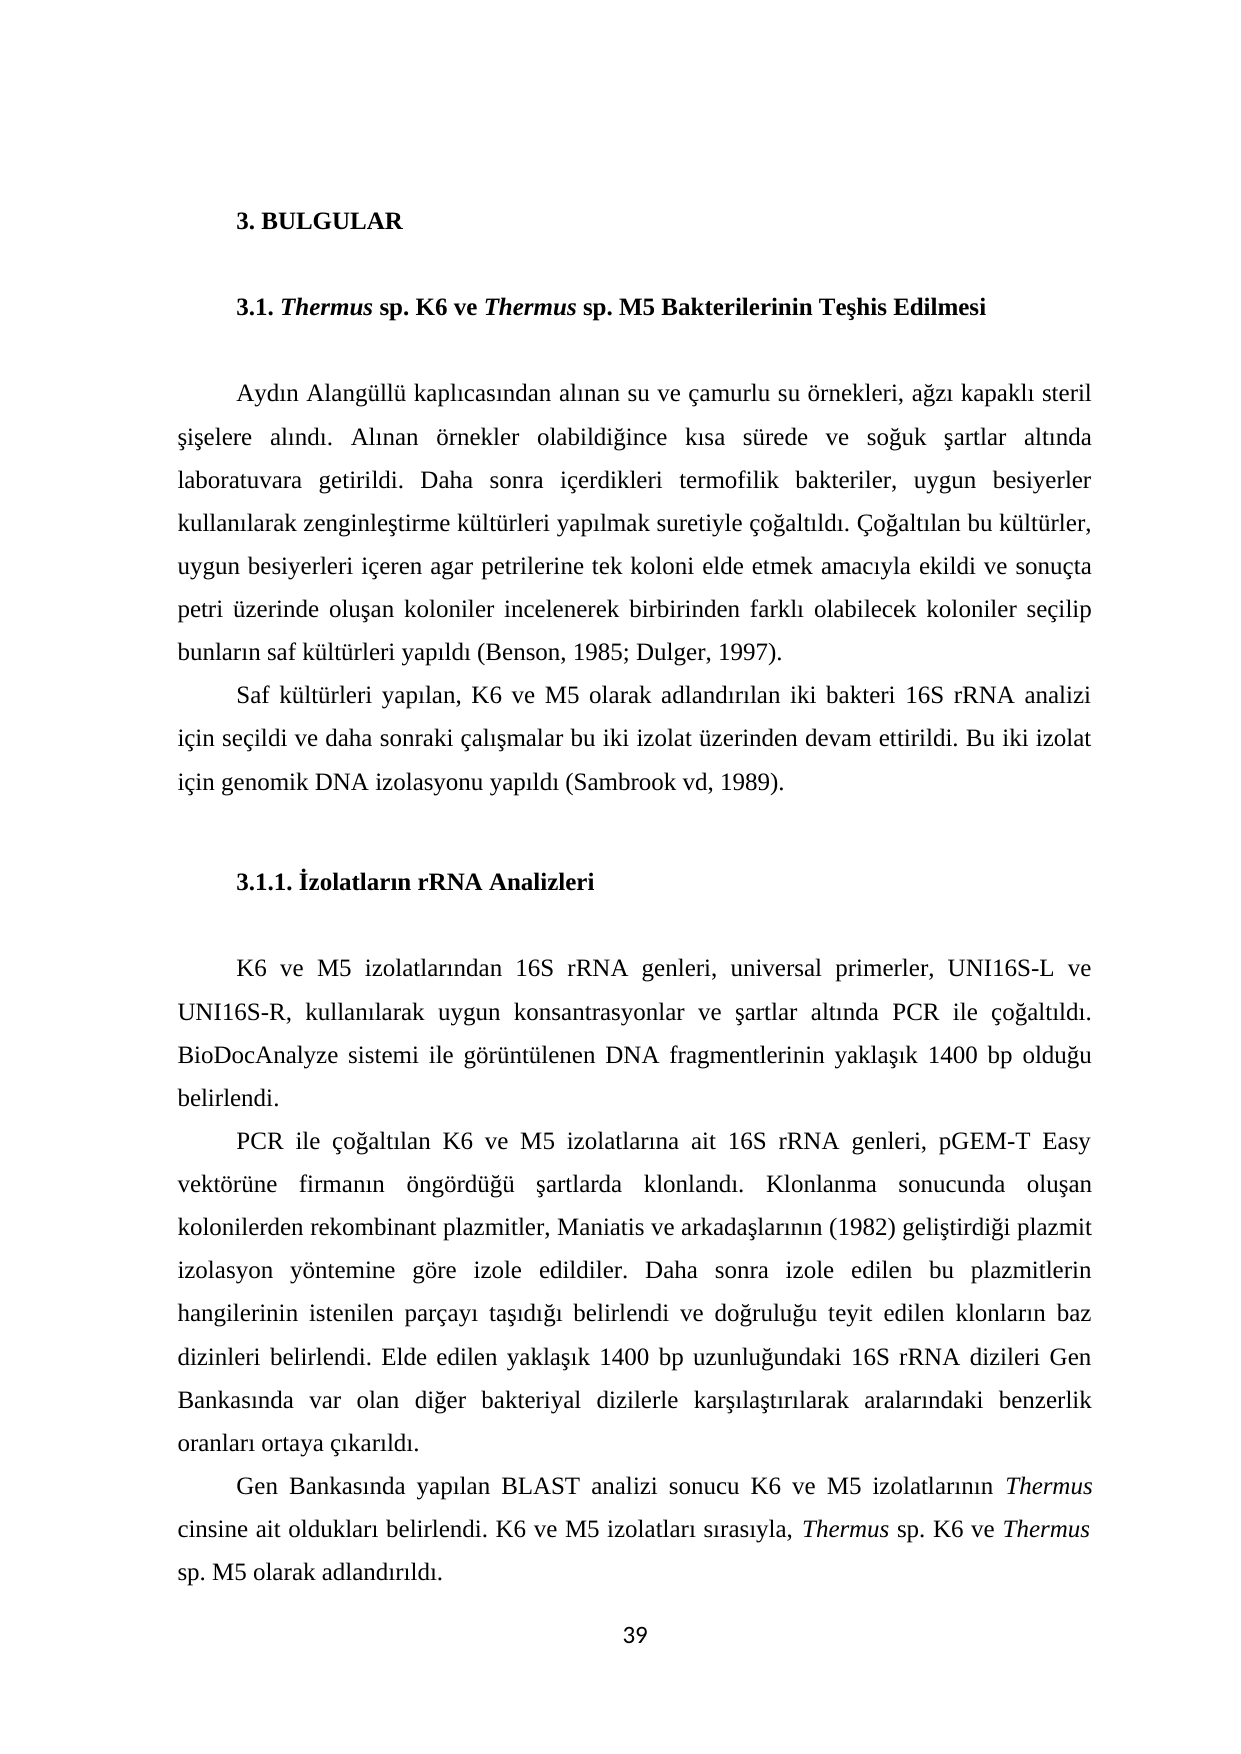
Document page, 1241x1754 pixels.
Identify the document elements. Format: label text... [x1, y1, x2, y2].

text 3. BULGULAR [177, 206, 1092, 235]
subtitle 3.1.1. İzolatların rRNA Analizleri [177, 867, 1092, 896]
text Gen Bankasında yapılan BLAST analizi sonucu K6 ve M5 izolatlarının Thermus cinsine ait oldukları belirlendi. K6 ve M5 izolatları sırasıyla, Thermus sp. K6 ve Thermus sp. M5 olarak adlandırıldı. [177, 1471, 1092, 1586]
text 3.1. Thermus sp. K6 ve Thermus sp. M5 Bakterilerinin Teşhis Edilmesi [177, 292, 1092, 321]
text Aydın Alangüllü kaplıcasından alınan su ve çamurlu su örnekleri, ağzı kapaklı steril şişelere alındı. Alınan örnekler olabildiğince kısa sürede ve soğuk şartlar altında laboratuvara getirildi. Daha sonra içerdikleri termofilik bakteriler, uygun besiyerler kullanılarak zenginleştirme kültürleri yapılmak suretiyle çoğaltıldı. Çoğaltılan bu kültürler, uygun besiyerleri içeren agar petrilerine tek koloni elde etmek amacıyla ekildi ve sonuçta petri üzerinde oluşan koloniler incelenerek birbirinden farklı olabilecek koloniler seçilip bunların saf kültürleri yapıldı (Benson, 1985; Dulger, 1997). [177, 378, 1092, 666]
text K6 ve M5 izolatlarından 16S rRNA genleri, universal primerler, UNI16S-L ve UNI16S-R, kullanılarak uygun konsantrasyonlar ve şartlar altında PCR ile çoğaltıldı. BioDocAnalyze sistemi ile görüntülenen DNA fragmentlerinin yaklaşık 1400 bp olduğu belirlendi. [177, 953, 1092, 1112]
text Saf kültürleri yapılan, K6 ve M5 olarak adlandırılan iki bakteri 16S rRNA analizi için seçildi ve daha sonraki çalışmalar bu iki izolat üzerinden devam ettirildi. Bu iki izolat için genomik DNA izolasyonu yapıldı (Sambrook vd, 1989). [177, 680, 1092, 795]
text PCR ile çoğaltılan K6 ve M5 izolatlarına ait 16S rRNA genleri, pGEM-T Easy vektörüne firmanın öngördüğü şartlarda klonlandı. Klonlanma sonucunda oluşan kolonilerden rekombinant plazmitler, Maniatis ve arkadaşlarının (1982) geliştirdiği plazmit izolasyon yöntemine göre izole edildiler. Daha sonra izole edilen bu plazmitlerin hangilerinin istenilen parçayı taşıdığı belirlendi ve doğruluğu teyit edilen klonların baz dizinleri belirlendi. Elde edilen yaklaşık 1400 bp uzunluğundaki 16S rRNA dizileri Gen Bankasında var olan diğer bakteriyal dizilerle karşılaştırılarak aralarındaki benzerlik oranları ortaya çıkarıldı. [177, 1126, 1092, 1457]
